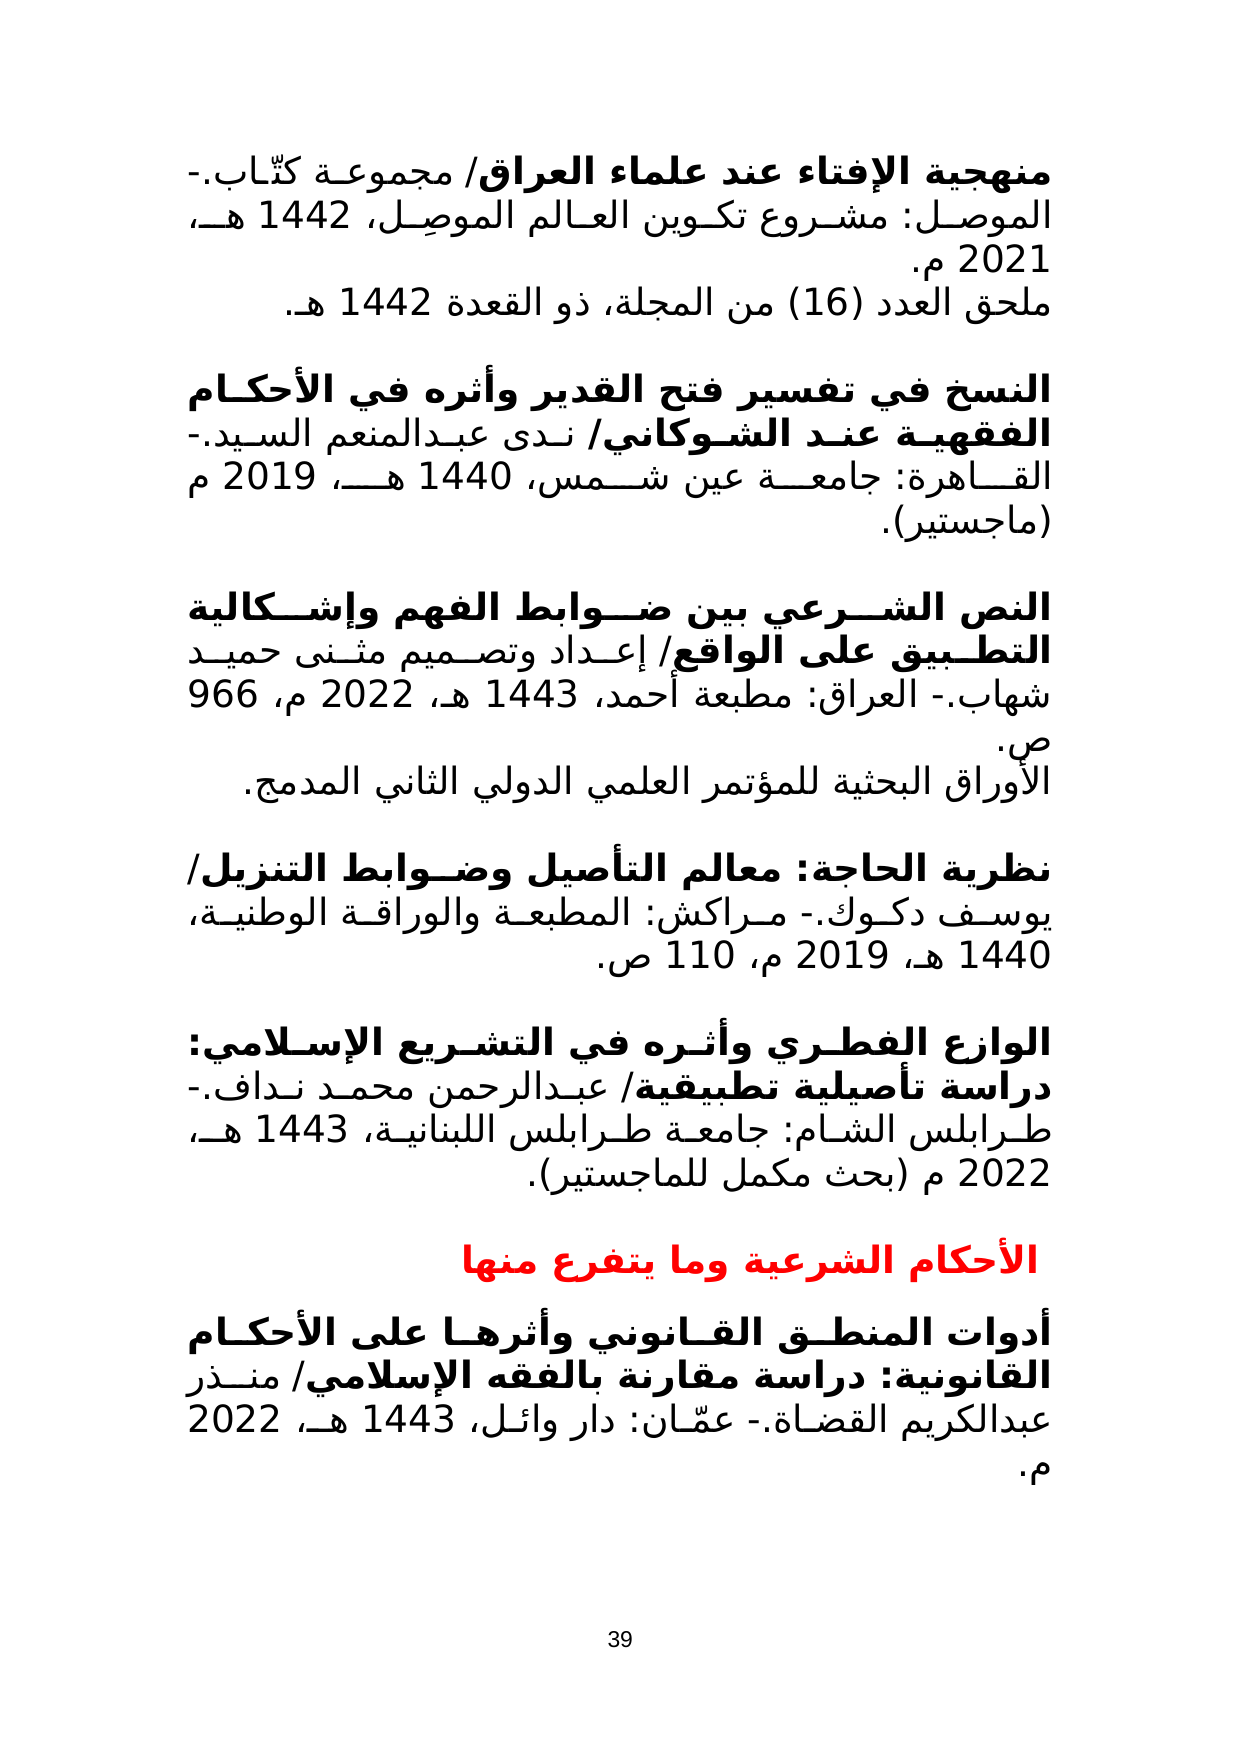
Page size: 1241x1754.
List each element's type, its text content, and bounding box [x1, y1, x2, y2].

text منهجية الإفتاء عند علماء العراق/ مجموعة كتّاب.- الموصل: مشروع تكوين العالم الموصِل، 1442 هـ، 2021 م. [187, 150, 1053, 281]
text النسخ في تفسير فتح القدير وأثره في الأحكام الفقهية عند الشوكاني/ ندى عبدالمنعم السيد.- القاهرة: جامعة عين شمس، 1440 هـ، 2019 م (ماجستير). [187, 368, 1053, 542]
text الوازع الفطري وأثره في التشريع الإسلامي: دراسة تأصيلية تطبيقية/ عبدالرحمن محمد نداف.- طرابلس الشام: جامعة طرابلس اللبنانية، 1443 هـ، 2022 م (بحث مكمل للماجستير). [187, 1021, 1053, 1195]
text نظرية الحاجة: معالم التأصيل وضوابط التنزيل/ يوسف دكوك.- مراكش: المطبعة والوراقة الوطنية، 1440 هـ، 2019 م، 110 ص. [187, 847, 1053, 978]
text النص الشرعي بين ضوابط الفهم وإشكالية التطبيق على الواقع/ إعداد وتصميم مثنى حميد شهاب.- العراق: مطبعة أحمد، 1443 هـ، 2022 م، 966 ص. [187, 585, 1053, 760]
text الأحكام الشرعية وما يتفرع منها [187, 1238, 1053, 1282]
text ملحق العدد (16) من المجلة، ذو القعدة 1442 هـ. [187, 281, 1053, 324]
text الأوراق البحثية للمؤتمر العلمي الدولي الثاني المدمج. [187, 760, 1053, 804]
text أدوات المنطق القانوني وأثرها على الأحكام القانونية: دراسة مقارنة بالفقه الإسلامي/ منذر عبدالكريم القضاة.- عمّان: دار وائل، 1443 هـ، 2022 م. [187, 1310, 1053, 1485]
